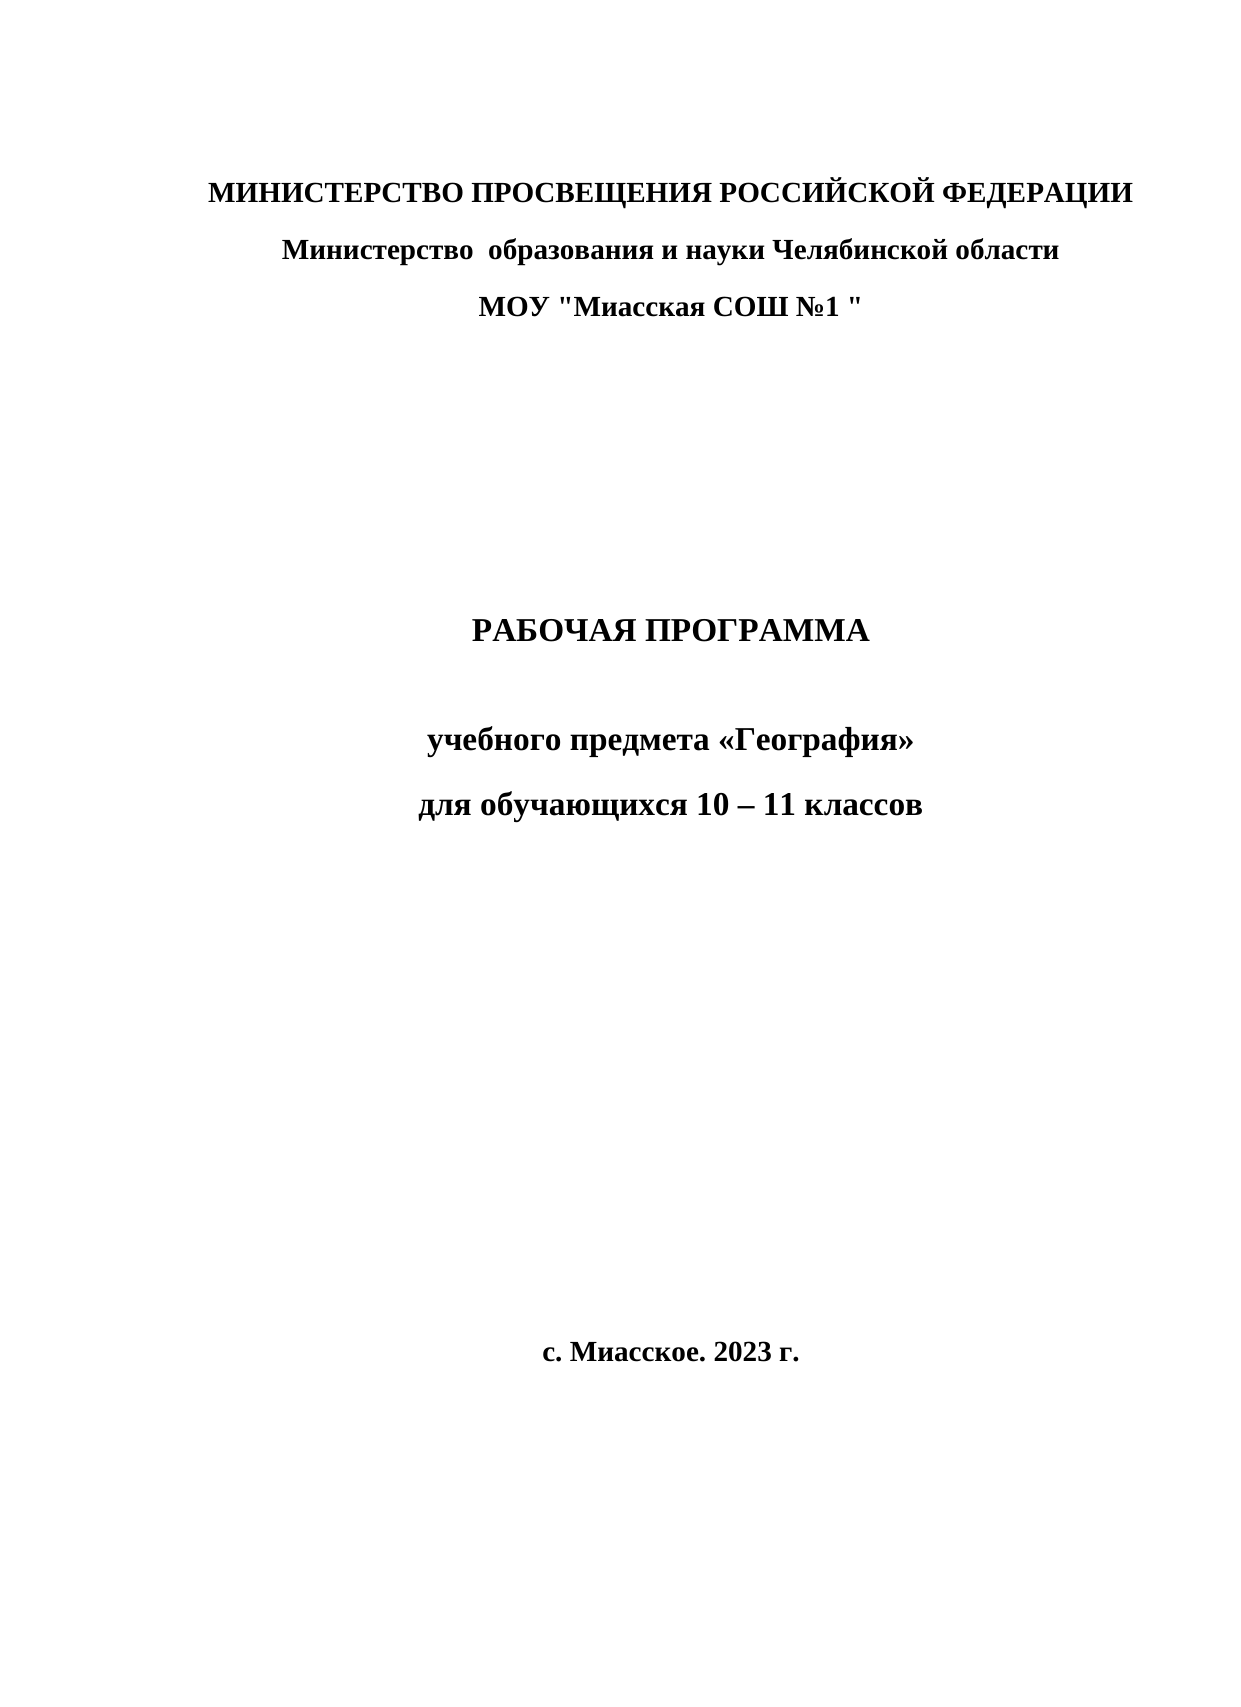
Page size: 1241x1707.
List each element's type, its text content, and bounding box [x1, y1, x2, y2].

text МИНИСТЕРСТВО ПРОСВЕЩЕНИЯ РОССИЙСКОЙ ФЕДЕРАЦИИ [190, 175, 1152, 209]
text с. Миасское. 2023 г. [190, 1334, 1152, 1367]
text для обучающихся 10 – 11 классов [190, 784, 1152, 823]
text РАБОЧАЯ ПРОГРАММА [190, 610, 1152, 648]
text учебного предмета «География» [190, 719, 1152, 758]
text Министерство образования и науки Челябинской области [190, 232, 1152, 266]
text МОУ "Миасская СОШ №1 " [190, 289, 1152, 323]
